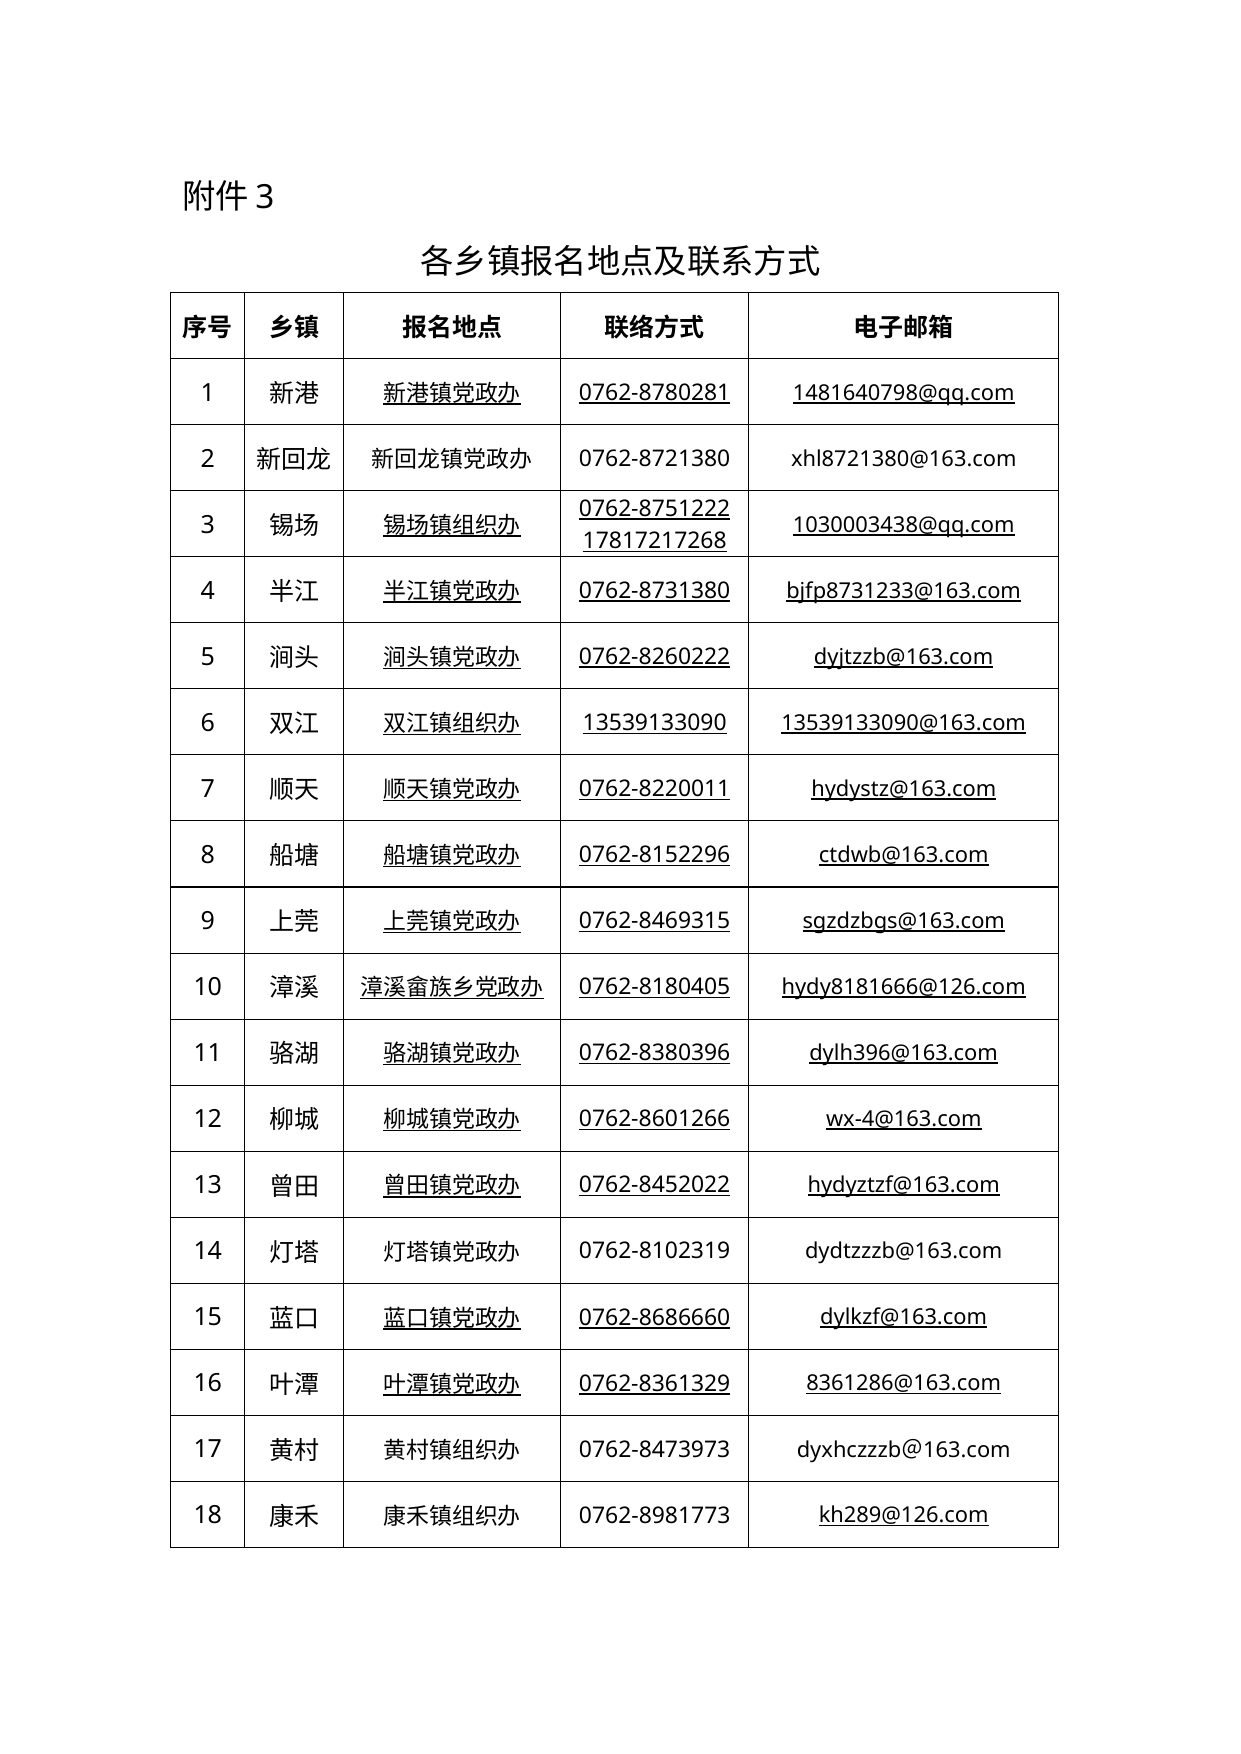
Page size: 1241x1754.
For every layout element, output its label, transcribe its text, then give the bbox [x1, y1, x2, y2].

table_cell 0762-8473973 [561, 1416, 748, 1481]
table_cell hydy8181666@126.com [749, 954, 1058, 1018]
table_cell 灯塔 [245, 1218, 343, 1283]
table_header 乡镇 [245, 293, 343, 358]
table_cell 12 [171, 1086, 244, 1151]
table_cell 新港 [245, 359, 343, 424]
table_cell 1 [171, 359, 244, 424]
table_cell 9 [171, 888, 244, 952]
table_cell 0762-8180405 [561, 954, 748, 1018]
table_cell 0762-8751222 17817217268 [561, 491, 748, 556]
table_cell 船塘镇党政办 [344, 821, 560, 886]
table_cell 上莞镇党政办 [344, 888, 560, 952]
table_cell 6 [171, 689, 244, 754]
table_cell hydystz@163.com [749, 755, 1058, 820]
table_cell hydyztzf@163.com [749, 1152, 1058, 1217]
table_cell 13539133090 [561, 689, 748, 754]
table_cell dyjtzzb@163.com [749, 623, 1058, 688]
table_cell 新回龙镇党政办 [344, 425, 560, 490]
table_cell 2 [171, 425, 244, 490]
table_header 联络方式 [561, 293, 748, 358]
table_cell 3 [171, 491, 244, 556]
table_cell 0762-8981773 [561, 1482, 748, 1547]
table_cell 15 [171, 1284, 244, 1349]
table_cell 锡场镇组织办 [344, 491, 560, 556]
table_cell 双江镇组织办 [344, 689, 560, 754]
table_cell 灯塔镇党政办 [344, 1218, 560, 1283]
table_cell 0762-8380396 [561, 1020, 748, 1084]
table_cell 柳城 [245, 1086, 343, 1151]
table_cell 7 [171, 755, 244, 820]
table_cell 康禾 [245, 1482, 343, 1547]
table_cell 5 [171, 623, 244, 688]
table_cell 船塘 [245, 821, 343, 886]
table_cell 叶潭镇党政办 [344, 1350, 560, 1415]
table_cell 双江 [245, 689, 343, 754]
table_cell 康禾镇组织办 [344, 1482, 560, 1547]
table_cell 1481640798@qq.com [749, 359, 1058, 424]
table_cell 17 [171, 1416, 244, 1481]
table_cell 0762-8260222 [561, 623, 748, 688]
table_cell 0762-8452022 [561, 1152, 748, 1217]
table_cell 黄村 [245, 1416, 343, 1481]
table_cell 0762-8152296 [561, 821, 748, 886]
table_cell dylkzf@163.com [749, 1284, 1058, 1349]
table_cell 上莞 [245, 888, 343, 952]
table_cell 8361286@163.com [749, 1350, 1058, 1415]
table_cell 0762-8469315 [561, 888, 748, 952]
table_cell 黄村镇组织办 [344, 1416, 560, 1481]
table_cell 0762-8686660 [561, 1284, 748, 1349]
table_cell 1030003438@qq.com [749, 491, 1058, 556]
table_cell wx-4@163.com [749, 1086, 1058, 1151]
table_cell 13 [171, 1152, 244, 1217]
table_cell 0762-8721380 [561, 425, 748, 490]
table_cell 骆湖镇党政办 [344, 1020, 560, 1084]
table_cell 蓝口 [245, 1284, 343, 1349]
table_cell 涧头 [245, 623, 343, 688]
table_cell 14 [171, 1218, 244, 1283]
table_cell 蓝口镇党政办 [344, 1284, 560, 1349]
table_cell 叶潭 [245, 1350, 343, 1415]
table_cell 半江镇党政办 [344, 557, 560, 622]
table_cell 曾田镇党政办 [344, 1152, 560, 1217]
table_cell 骆湖 [245, 1020, 343, 1084]
table_cell 11 [171, 1020, 244, 1084]
table_cell 16 [171, 1350, 244, 1415]
table_cell dyxhczzzb＠163.com [749, 1416, 1058, 1481]
table_cell dylh396@163.com [749, 1020, 1058, 1084]
table_cell sgzdzbgs@163.com [749, 888, 1058, 952]
table_cell 涧头镇党政办 [344, 623, 560, 688]
table_cell 曾田 [245, 1152, 343, 1217]
table_cell 13539133090@163.com [749, 689, 1058, 754]
table_cell 18 [171, 1482, 244, 1547]
table_cell 0762-8220011 [561, 755, 748, 820]
table_cell 0762-8361329 [561, 1350, 748, 1415]
table_header 序号 [171, 293, 244, 358]
table_cell 0762-8601266 [561, 1086, 748, 1151]
table_cell dydtzzzb@163.com [749, 1218, 1058, 1283]
text 附件3 [182, 162, 1058, 227]
table_header 报名地点 [344, 293, 560, 358]
table_cell bjfp8731233@163.com [749, 557, 1058, 622]
table_cell 4 [171, 557, 244, 622]
table_cell 新港镇党政办 [344, 359, 560, 424]
table_cell 顺天镇党政办 [344, 755, 560, 820]
table_cell 顺天 [245, 755, 343, 820]
table_cell xhl8721380@163.com [749, 425, 1058, 490]
text 各乡镇报名地点及联系方式 [182, 227, 1058, 292]
table_cell 0762-8780281 [561, 359, 748, 424]
table_cell 0762-8731380 [561, 557, 748, 622]
table_cell 漳溪 [245, 954, 343, 1018]
table_cell 8 [171, 821, 244, 886]
table_cell 半江 [245, 557, 343, 622]
table_cell 新回龙 [245, 425, 343, 490]
table_header 电子邮箱 [749, 293, 1058, 358]
table_cell kh289@126.com [749, 1482, 1058, 1547]
table_cell 柳城镇党政办 [344, 1086, 560, 1151]
table_cell ctdwb@163.com [749, 821, 1058, 886]
table_cell 10 [171, 954, 244, 1018]
table_cell 锡场 [245, 491, 343, 556]
table_cell 漳溪畲族乡党政办 [344, 954, 560, 1018]
table_cell 0762-8102319 [561, 1218, 748, 1283]
